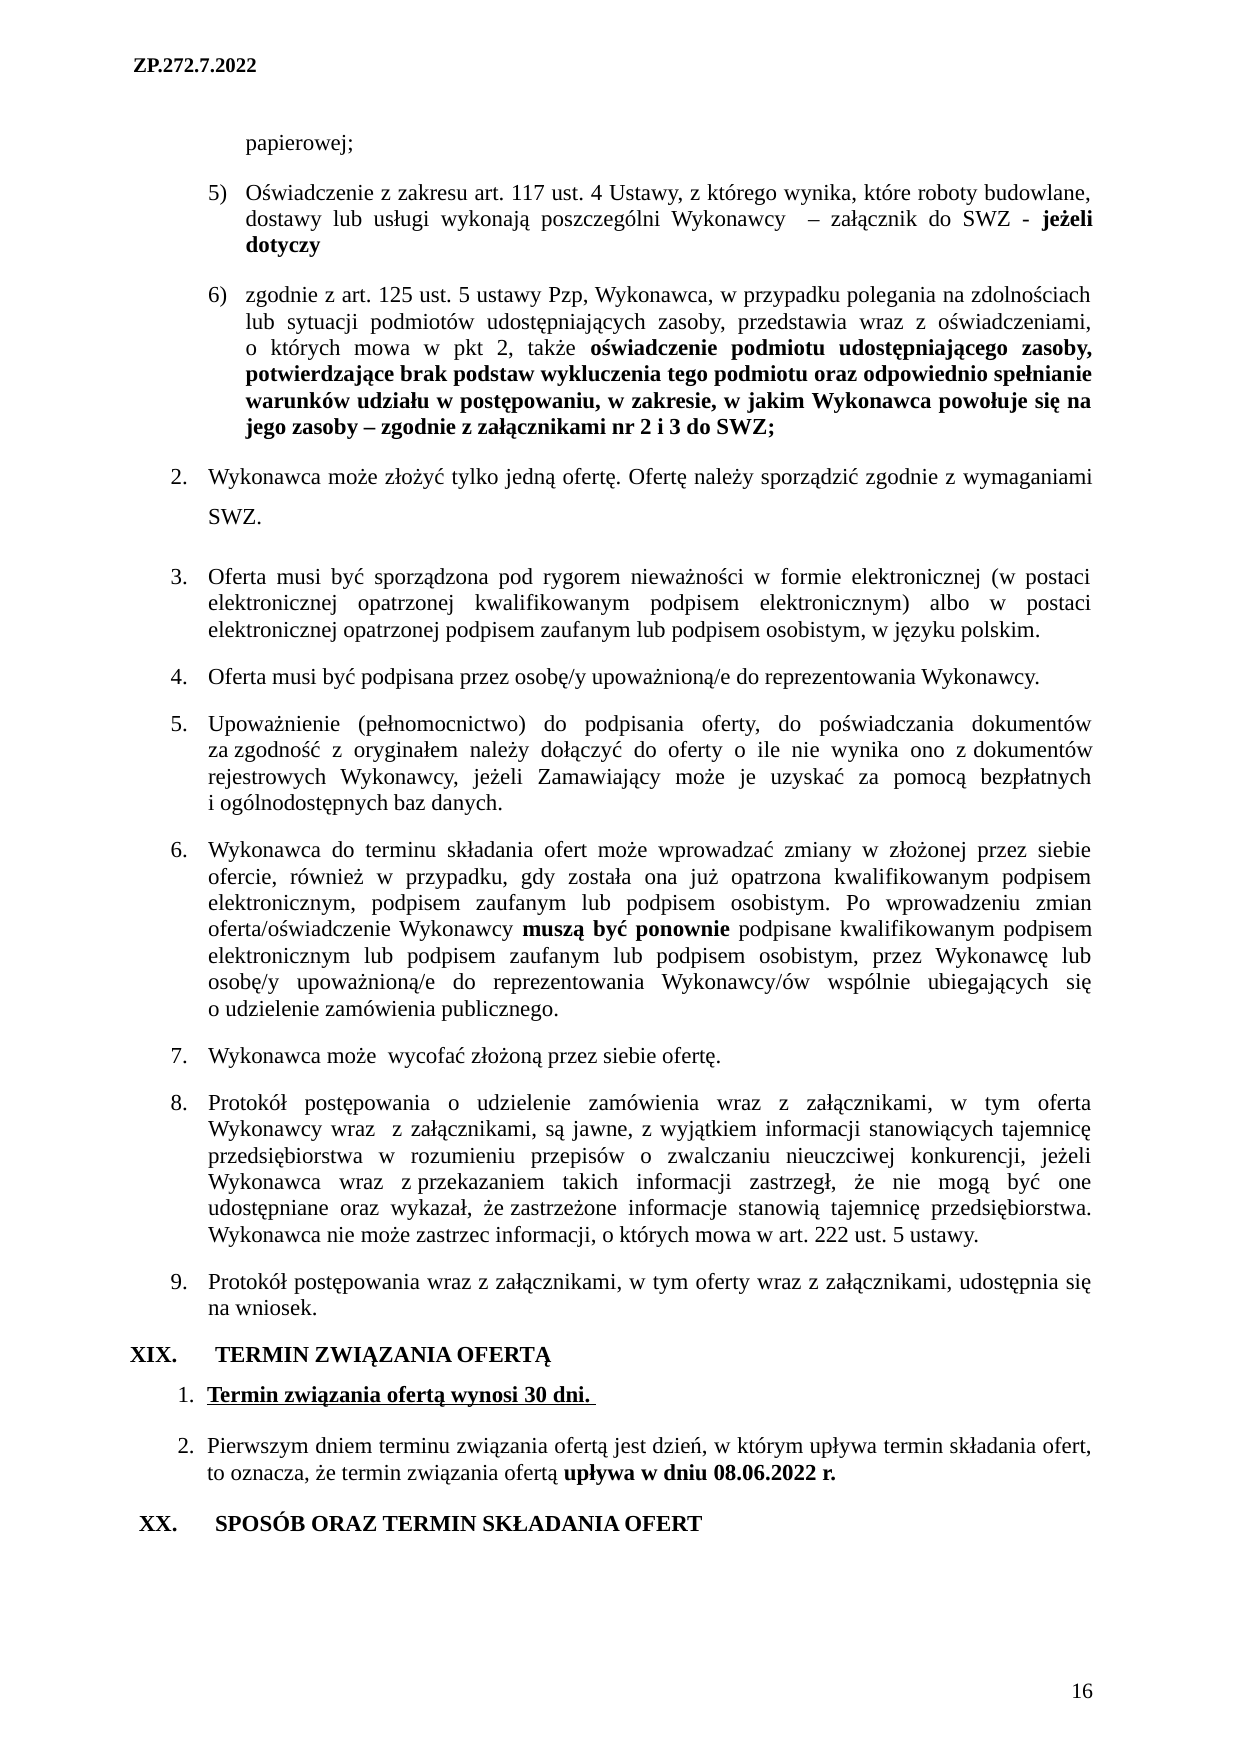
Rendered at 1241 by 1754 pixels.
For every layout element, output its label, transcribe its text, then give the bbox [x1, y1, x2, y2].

list Termin związania ofertą wynosi 30 dni. [177, 1381, 1093, 1407]
list Wykonawca może złożyć tylko jedną ofertę. Ofertę należy sporządzić zgodnie z wymaganiami SWZ. [170, 463, 1093, 529]
list Protokół postępowania o udzielenie zamówienia wraz z załącznikami, w tym oferta Wykonawcy wraz z załącznikami, są jawne, z wyjątkiem informacji stanowiących tajemnicę przedsiębiorstwa w rozumieniu przepisów o zwalczaniu nieuczciwej konkurencji, jeżeli Wykonawca wraz z przekazaniem takich informacji zastrzegł, że nie mogą być one udostępniane oraz wykazał, że zastrzeżone informacje stanowią tajemnicę przedsiębiorstwa. Wykonawca nie może zastrzec informacji, o których mowa w art. 222 ust. 5 ustawy. [170, 1089, 1093, 1247]
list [208, 128, 1093, 155]
list Wykonawca do terminu składania ofert może wprowadzać zmiany w złożonej przez siebie ofercie, również w przypadku, gdy została ona już opatrzona kwalifikowanym podpisem elektronicznym, podpisem zaufanym lub podpisem osobistym. Po wprowadzeniu zmian oferta/oświadczenie Wykonawcy muszą być ponownie podpisane kwalifikowanym podpisem elektronicznym lub podpisem zaufanym lub podpisem osobistym, przez Wykonawcę lub osobę/y upoważnioną/e do reprezentowania Wykonawcy/ów wspólnie ubiegających się o udzielenie zamówienia publicznego. [170, 836, 1093, 1021]
list Oferta musi być podpisana przez osobę/y upoważnioną/e do reprezentowania Wykonawcy. [170, 663, 1093, 689]
list Oferta musi być sporządzona pod rygorem nieważności w formie elektronicznej (w postaci elektronicznej opatrzonej kwalifikowanym podpisem elektronicznym) albo w postaci elektronicznej opatrzonej podpisem zaufanym lub podpisem osobistym, w języku polskim. [170, 563, 1093, 642]
list SPOSÓB ORAZ TERMIN SKŁADANIA OFERT [177, 1510, 1093, 1536]
list TERMIN ZWIĄZANIA OFERTĄ [177, 1341, 1093, 1368]
list Upoważnienie (pełnomocnictwo) do podpisania oferty, do poświadczania dokumentów za zgodność z oryginałem należy dołączyć do oferty o ile nie wynika ono z dokumentów rejestrowych Wykonawcy, jeżeli Zamawiający może je uzyskać za pomocą bezpłatnych i ogólnodostępnych baz danych. [170, 710, 1093, 816]
list Oświadczenie z zakresu art. 117 ust. 4 Ustawy, z którego wynika, które roboty budowlane, dostawy lub usługi wykonają poszczególni Wykonawcy – załącznik do SWZ - jeżeli dotyczy [208, 179, 1093, 258]
list zgodnie z art. 125 ust. 5 ustawy Pzp, Wykonawca, w przypadku polegania na zdolnościach lub sytuacji podmiotów udostępniających zasoby, przedstawia wraz z oświadczeniami, o których mowa w pkt 2, także oświadczenie podmiotu udostępniającego zasoby, potwierdzające brak podstaw wykluczenia tego podmiotu oraz odpowiednio spełnianie warunków udziału w postępowaniu, w zakresie, w jakim Wykonawca powołuje się na jego zasoby – zgodnie z załącznikami nr 2 i 3 do SWZ; [208, 281, 1093, 439]
list Protokół postępowania wraz z załącznikami, w tym oferty wraz z załącznikami, udostępnia się na wniosek. [170, 1268, 1093, 1321]
list Pierwszym dniem terminu związania ofertą jest dzień, w którym upływa termin składania ofert, to oznacza, że termin związania ofertą upływa w dniu 08.06.2022 r. [177, 1432, 1093, 1485]
list Wykonawca może wycofać złożoną przez siebie ofertę. [170, 1042, 1093, 1068]
